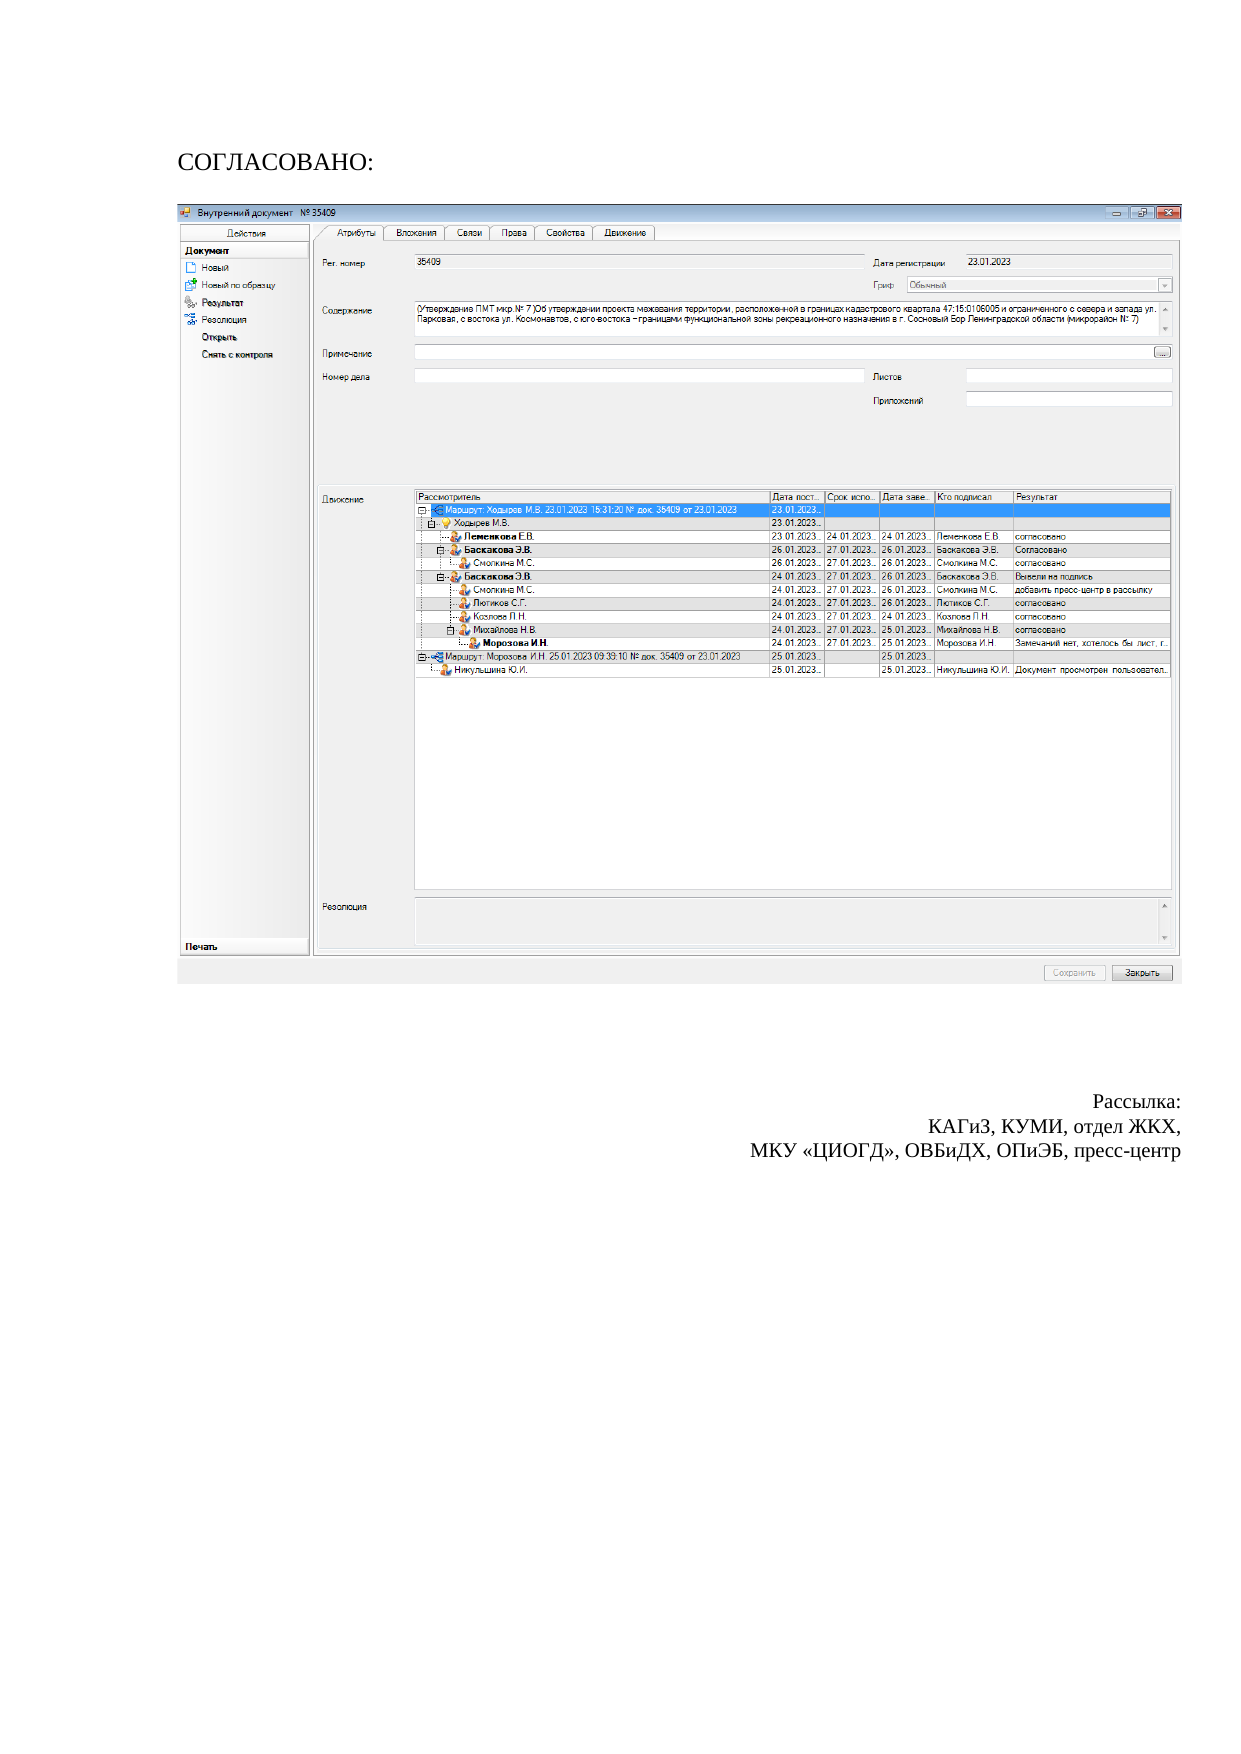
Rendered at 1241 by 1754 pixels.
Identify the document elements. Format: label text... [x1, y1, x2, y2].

text КАГиЗ, КУМИ, отдел ЖКХ, [177, 1113, 1181, 1138]
text СОГЛАСОВАНО: [177, 147, 1181, 176]
text Рассылка: [177, 1089, 1181, 1113]
picture [177, 204, 1182, 984]
text МКУ «ЦИОГД», ОВБиДХ, ОПиЭБ, пресс-центр [177, 1138, 1181, 1162]
